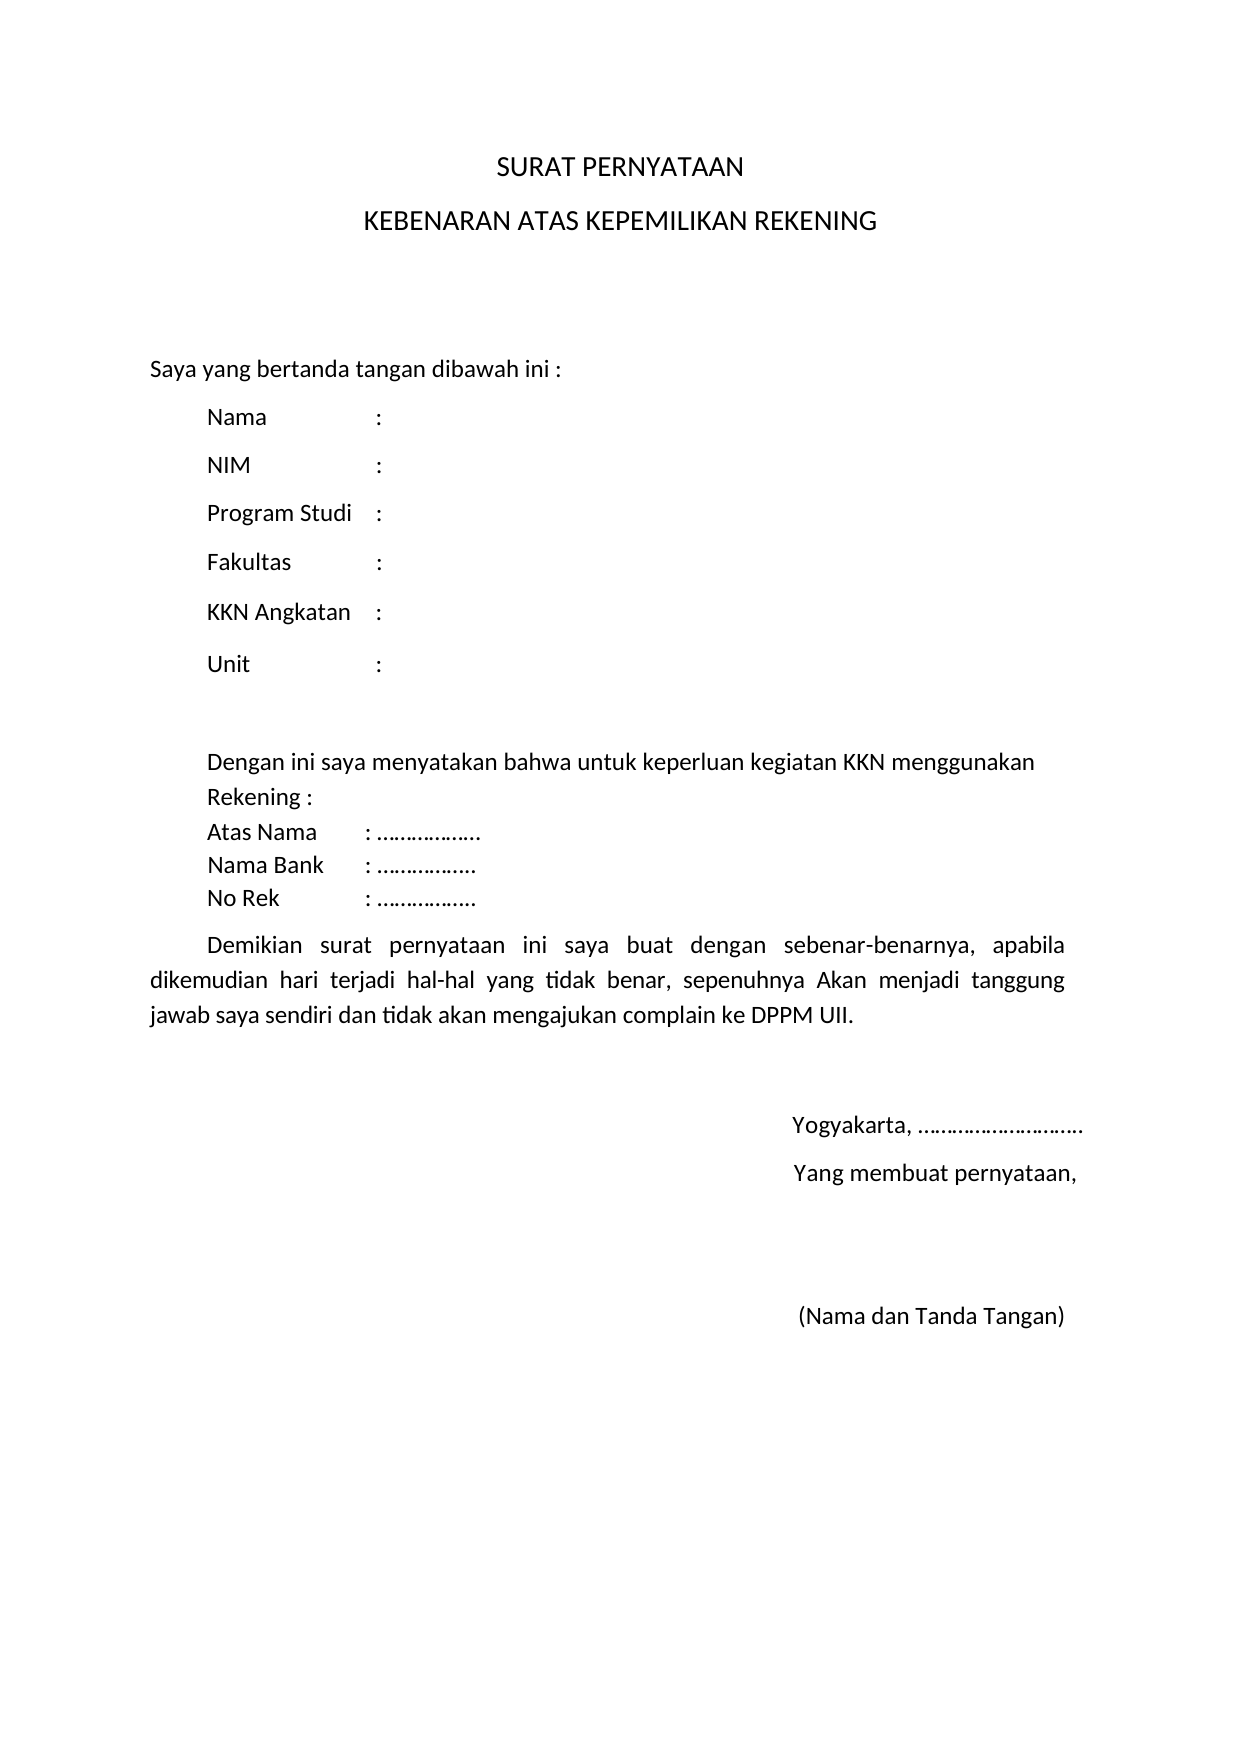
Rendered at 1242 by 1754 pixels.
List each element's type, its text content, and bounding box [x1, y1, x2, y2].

text Yogyakarta, ……………………….. [139, 1109, 1092, 1140]
text Atas Nama : ……………… [207, 816, 1104, 847]
text Unit : [207, 648, 1104, 678]
text Yang membuat pernyataan, [139, 1157, 1092, 1188]
text Demikian surat pernyataan ini saya buat dengan sebenar-benarnya, apabila dikemudian hari terjadi hal-hal yang tidak benar, sepenuhnya Akan menjadi tanggung jawab saya sendiri dan tidak akan mengajukan complain ke DPPM UII. [150, 929, 1065, 1030]
text Fakultas : [207, 547, 570, 577]
text NIM : [207, 449, 1104, 480]
text Nama : [207, 401, 1104, 432]
text SURAT PERNYATAAN KEBENARAN ATAS KEPEMILIKAN REKENING [364, 148, 883, 238]
text Nama Bank : …………….. [150, 849, 1104, 879]
text Dengan ini saya menyatakan bahwa untuk keperluan kegiatan KKN menggunakan Rekening : [207, 746, 1104, 812]
text No Rek : …………….. [150, 882, 1104, 912]
text KKN Angkatan : [207, 596, 570, 626]
text Program Studi : [207, 497, 570, 528]
text (Nama dan Tanda Tangan) [139, 1300, 1065, 1331]
text Saya yang bertanda tangan dibawah ini : [150, 353, 1104, 383]
